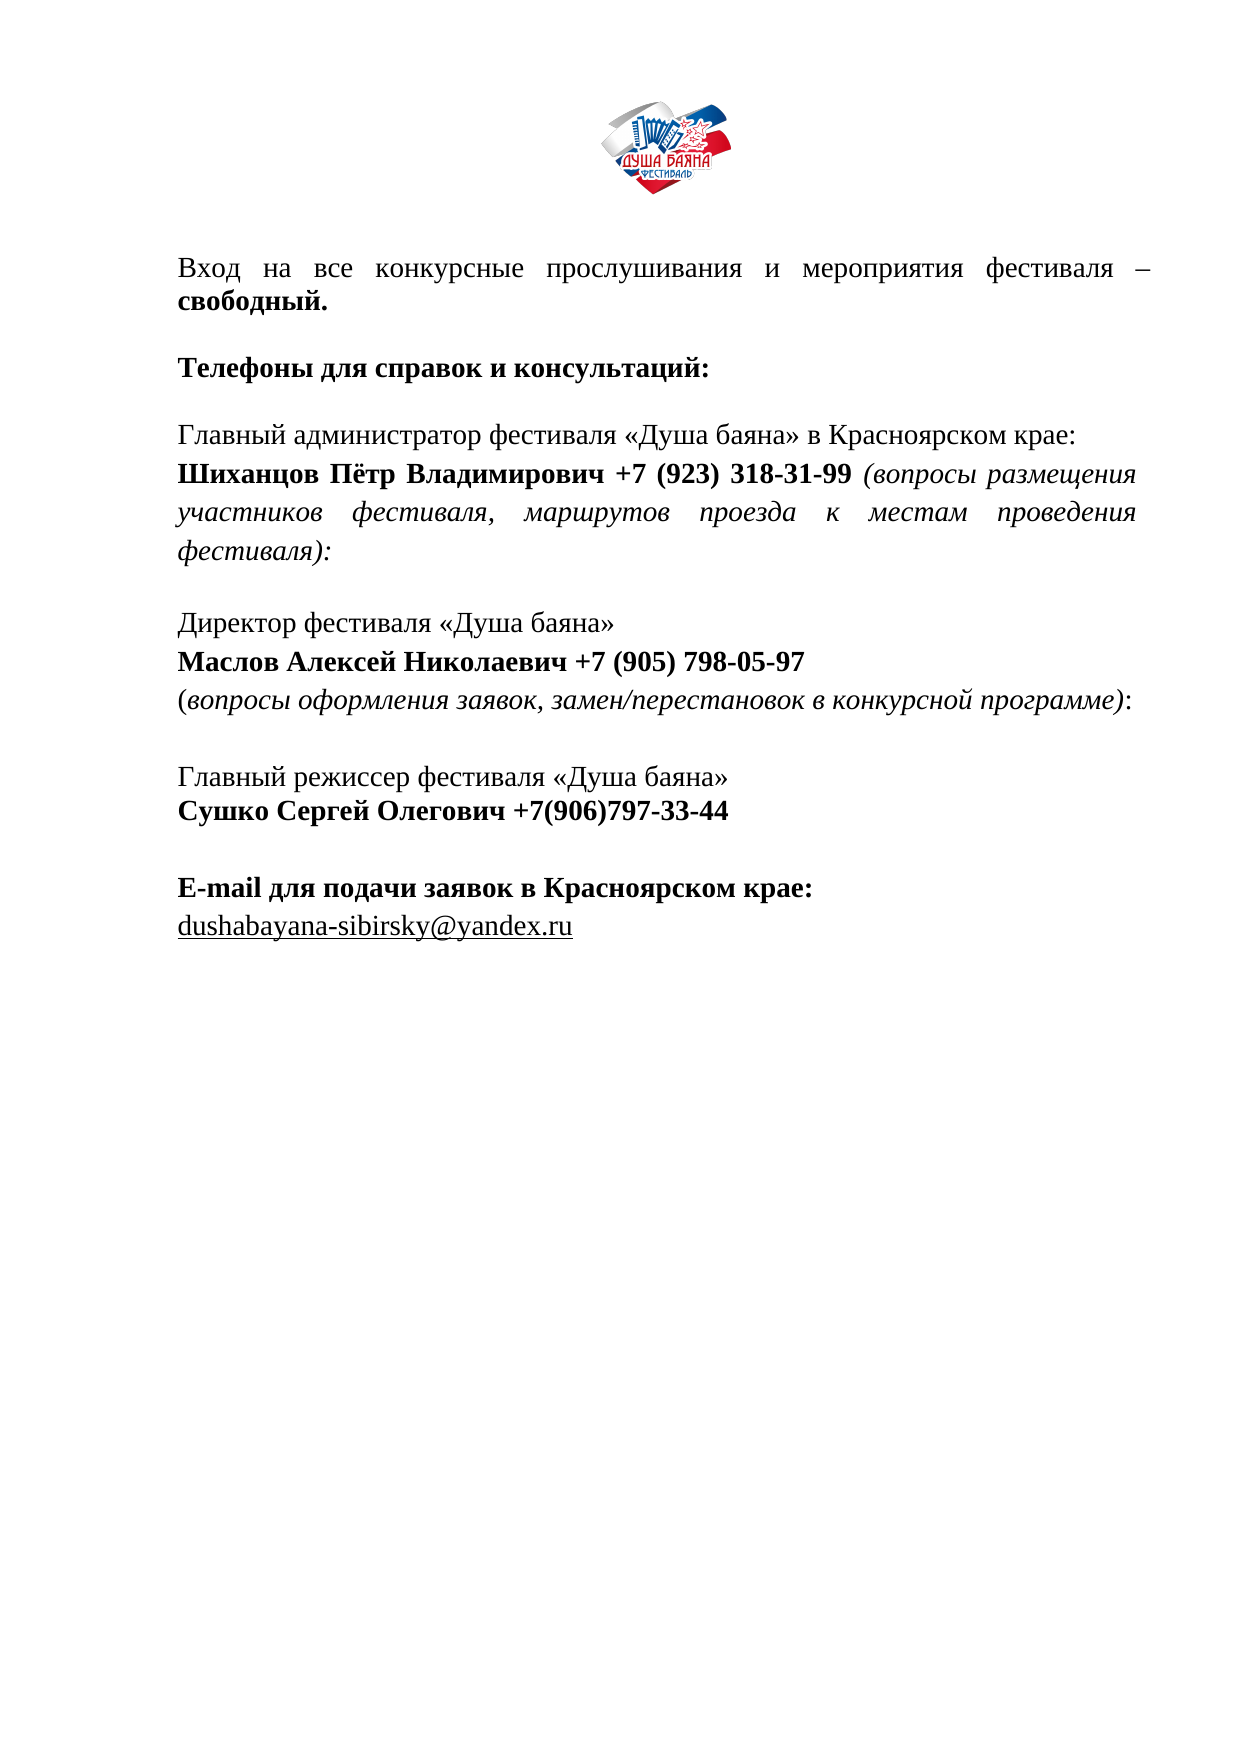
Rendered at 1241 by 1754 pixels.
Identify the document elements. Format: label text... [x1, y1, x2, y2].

text Вход на все конкурсные прослушивания и мероприятия фестиваля – свободный. [177, 250, 1152, 317]
text Телефоны для справок и консультаций: [177, 350, 1152, 384]
text Маслов Алексей Николаевич +7 (905) 798-05-97 [177, 644, 1137, 677]
text Главный режиссер фестиваля «Душа баяна» [177, 759, 1152, 793]
text E-mail для подачи заявок в Красноярском крае: [177, 870, 1137, 903]
text Шиханцов Пётр Владимирович +7 (923) 318-31-99‬‬‬ (вопросы размещения участников фестиваля, маршрутов проезда к местам проведения фестиваля): [177, 456, 1137, 567]
text Главный администратор фестиваля «Душа баяна» в Красноярском крае: [177, 417, 1137, 451]
text Сушко Сергей Олегович +7(906)797-33-44 [177, 793, 1137, 826]
text dushabayana-sibirsky@yandex.ru [177, 908, 1137, 942]
picture [591, 73, 738, 220]
text (вопросы оформления заявок, замен/перестановок в конкурсной программе): [177, 682, 1137, 716]
text Директор фестиваля «Душа баяна» [177, 605, 1137, 639]
